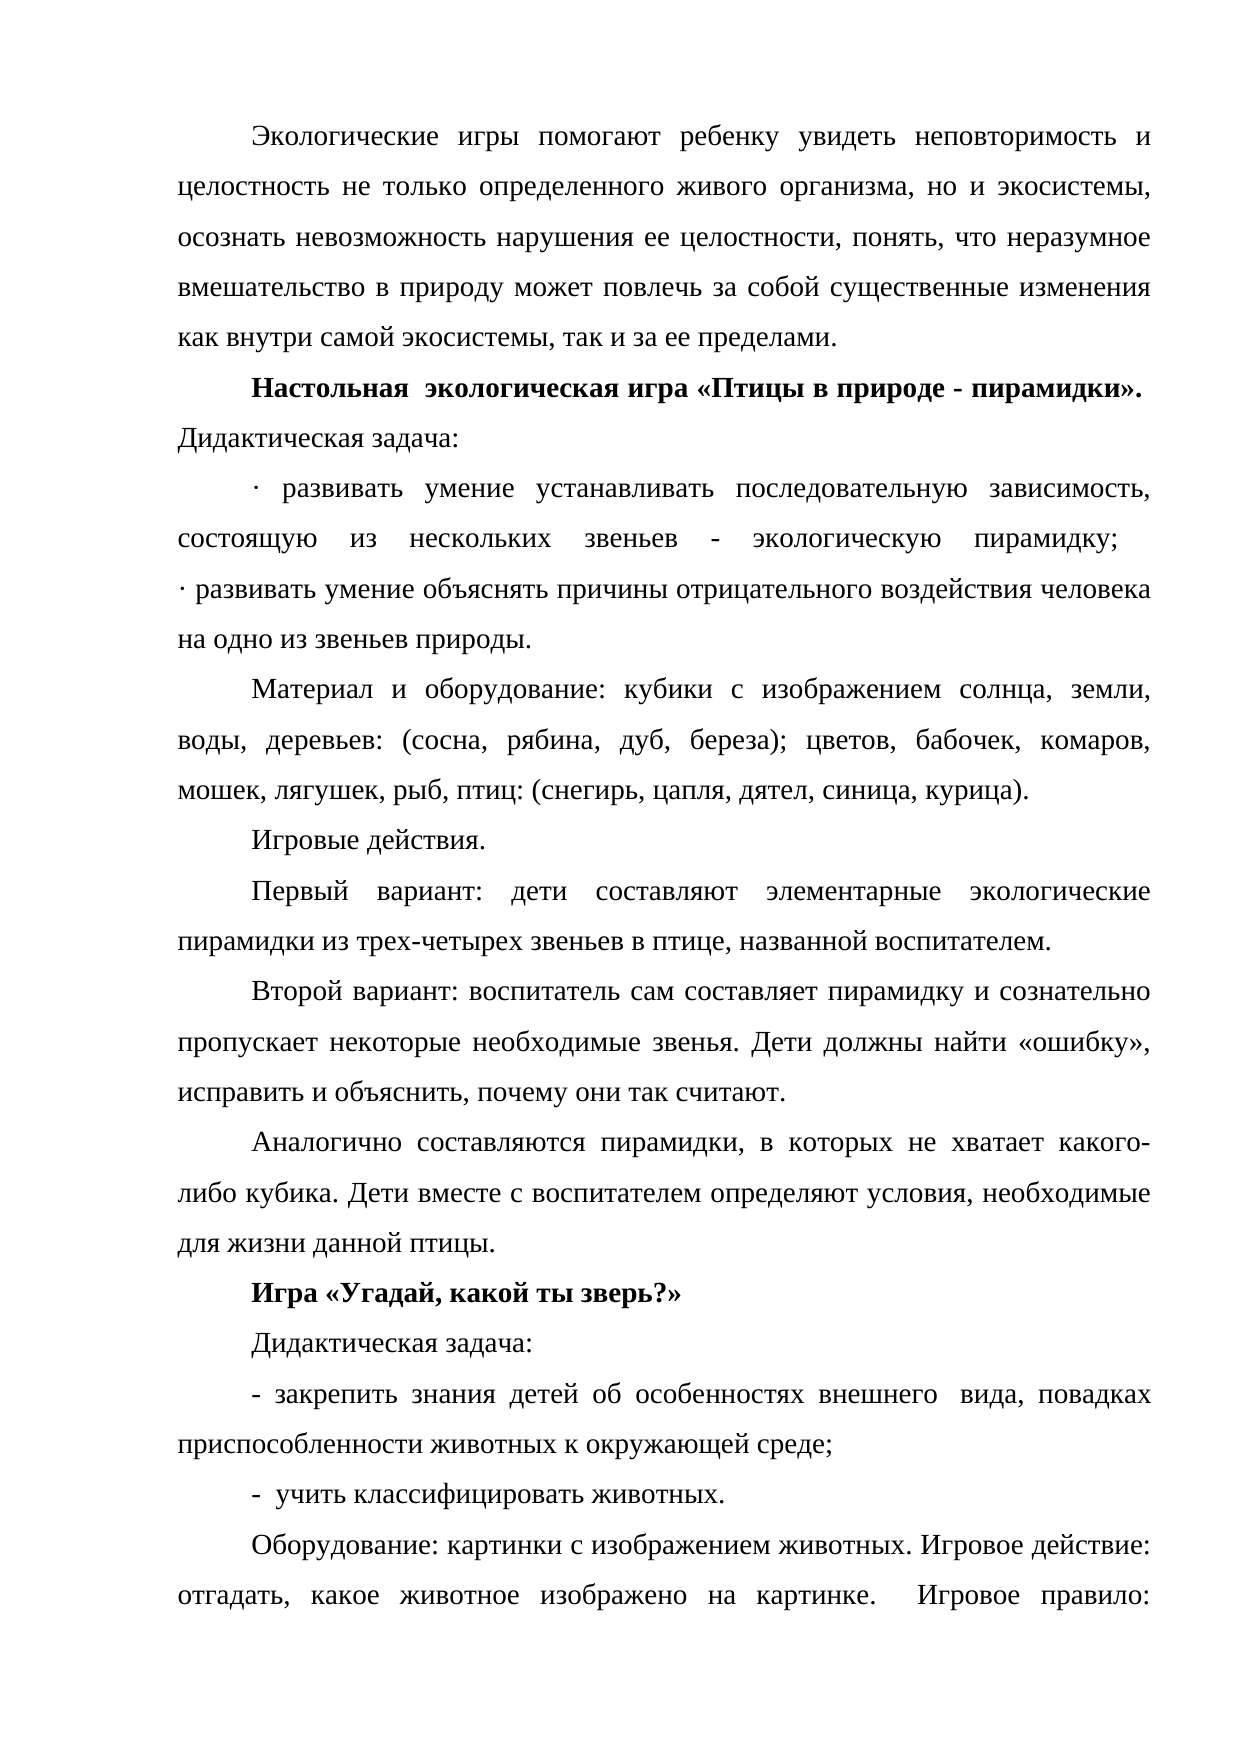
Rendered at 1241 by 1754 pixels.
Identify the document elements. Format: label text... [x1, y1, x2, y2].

text Материал и оборудование: кубики с изображением солнца, земли, воды, деревьев: (сосна, рябина, дуб, береза); цветов, бабочек, комаров, мошек, лягушек, рыб, птиц: (снегирь, цапля, дятел, синица, курица). [177, 672, 1152, 806]
text Настольная экологическая игра «Птицы в природе - пирамидки». Дидактическая задача: [177, 370, 1152, 453]
text Аналогично составляются пирамидки, в которых не хватает какого-либо кубика. Дети вместе с воспитателем определяют условия, необходимые для жизни данной птицы. [177, 1124, 1152, 1258]
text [177, 1527, 1152, 1611]
text Дидактическая задача: [177, 1326, 1152, 1359]
text - закрепить знания детей об особенностях внешнего вида, повадках приспособленности животных к окружающей среде; [177, 1376, 1152, 1460]
text Первый вариант: дети составляют элементарные экологические пирамидки из трех-четырех звеньев в птице, названной воспитателем. [177, 873, 1152, 957]
text Экологические игры помогают ребенку увидеть неповторимость и целостность не только определенного живого организма, но и экосистемы, осознать невозможность нарушения ее целостности, понять, что неразумное вмешательство в природу может повлечь за собой существенные изменения как внутри самой экосистемы, так и за ее пределами. [177, 118, 1152, 353]
text Второй вариант: воспитатель сам составляет пирамидку и сознательно пропускает некоторые необходимые звенья. Дети должны найти «ошибку», исправить и объяснить, почему они так считают. [177, 973, 1152, 1108]
text Игровые действия. [177, 822, 1152, 856]
text Игра «Угадай, какой ты зверь?» [177, 1275, 1152, 1309]
text · развивать умение устанавливать последовательную зависимость, состоящую из нескольких звеньев - экологическую пирамидку; · развивать умение объяснять причины отрицательного воздействия человека на одно из звеньев природы. [177, 470, 1152, 655]
text - учить классифицировать животных. [177, 1477, 1152, 1510]
